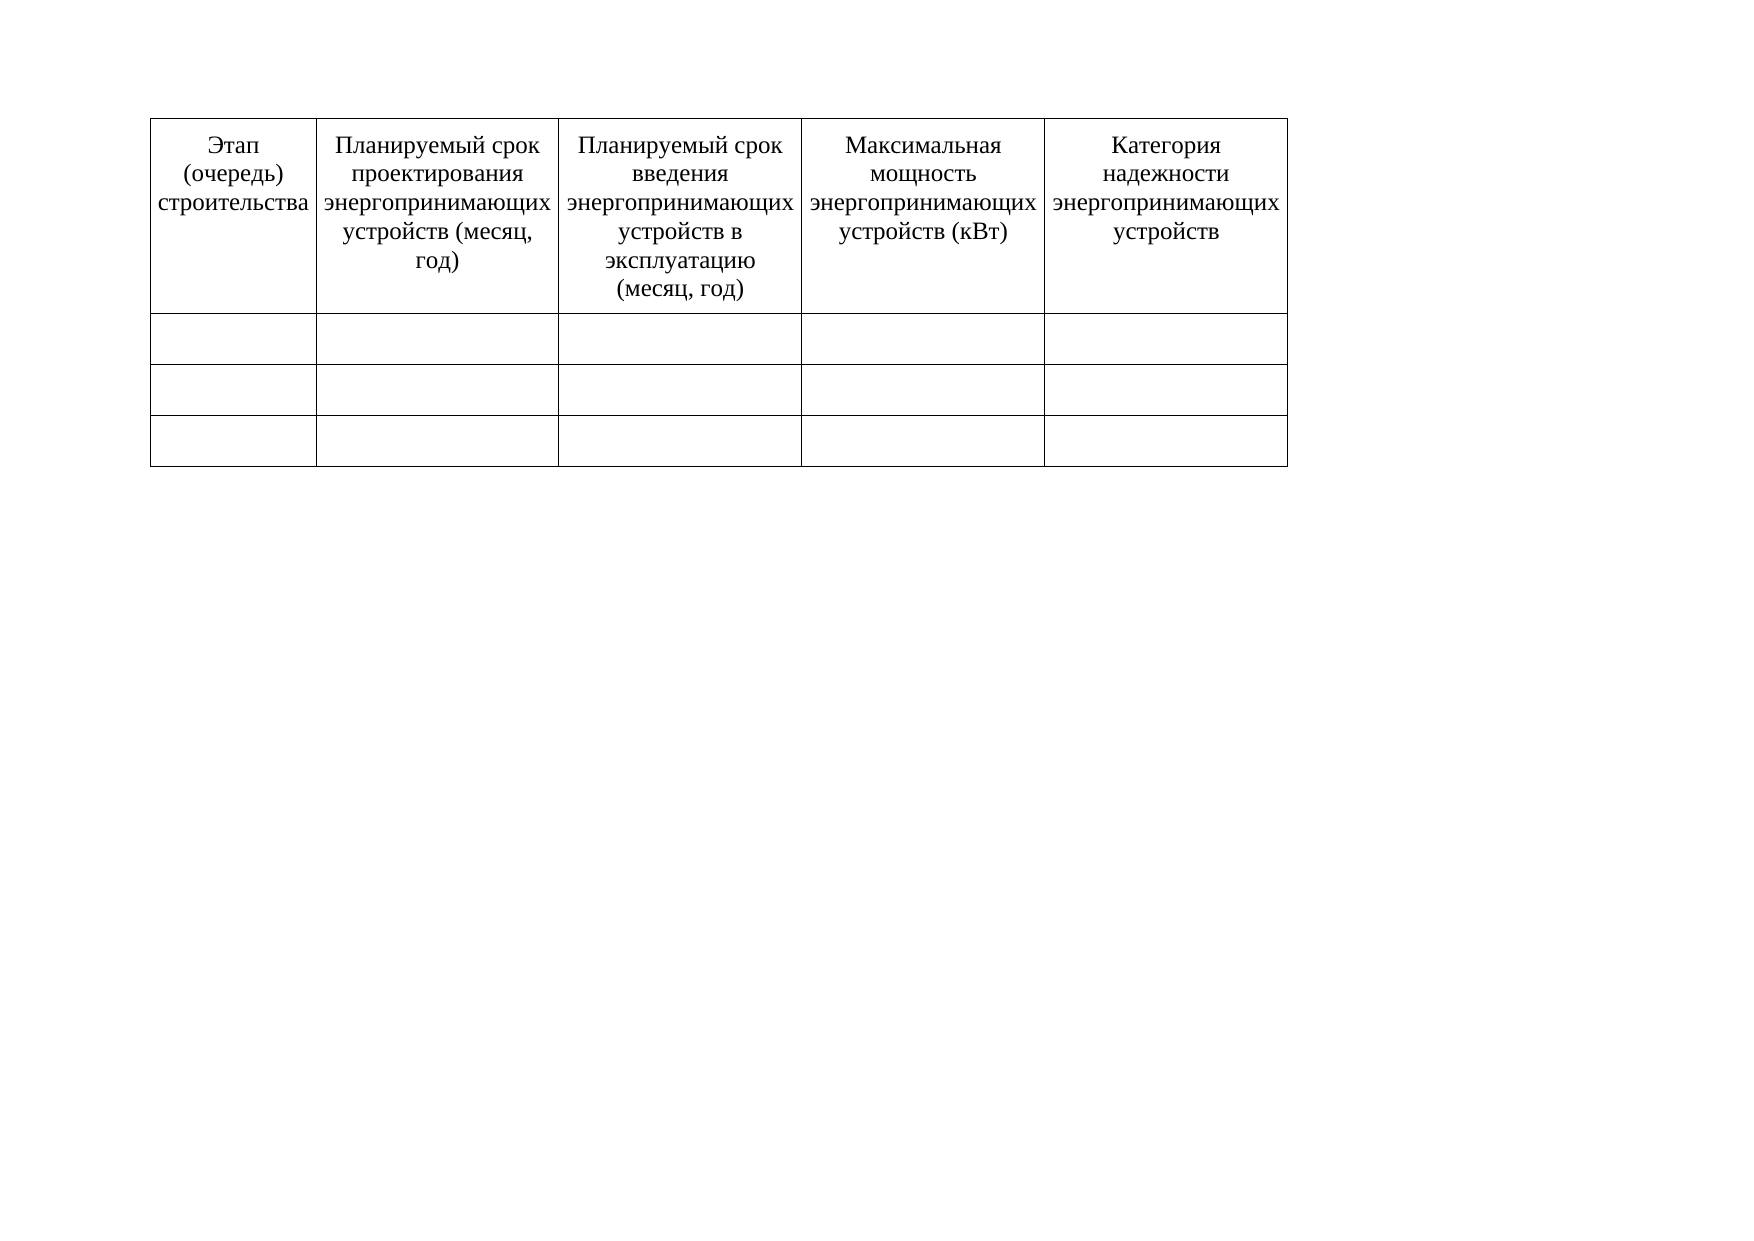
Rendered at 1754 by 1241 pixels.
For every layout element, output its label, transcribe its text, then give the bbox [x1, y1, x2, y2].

table_cell [317, 365, 558, 415]
table_cell [802, 314, 1044, 364]
table_cell [1045, 416, 1287, 466]
table_header Максимальная мощность энергопринимающих устройств (кВт) [802, 119, 1044, 313]
table_cell [559, 365, 801, 415]
table_cell [559, 314, 801, 364]
table_cell [802, 365, 1044, 415]
table_cell [151, 365, 316, 415]
table_cell [1045, 365, 1287, 415]
table_cell [151, 314, 316, 364]
table_header Категория надежности энергопринимающих устройств [1045, 119, 1287, 313]
table_header Этап (очередь) строительства [151, 119, 316, 313]
table_cell [151, 416, 316, 466]
table_cell [317, 314, 558, 364]
table_cell [802, 416, 1044, 466]
table_header Планируемый срок проектирования энергопринимающих устройств (месяц, год) [317, 119, 558, 313]
table_header Планируемый срок введения энергопринимающих устройств в эксплуатацию (месяц, год) [559, 119, 801, 313]
table_cell [317, 416, 558, 466]
table_cell [1045, 314, 1287, 364]
table_cell [559, 416, 801, 466]
